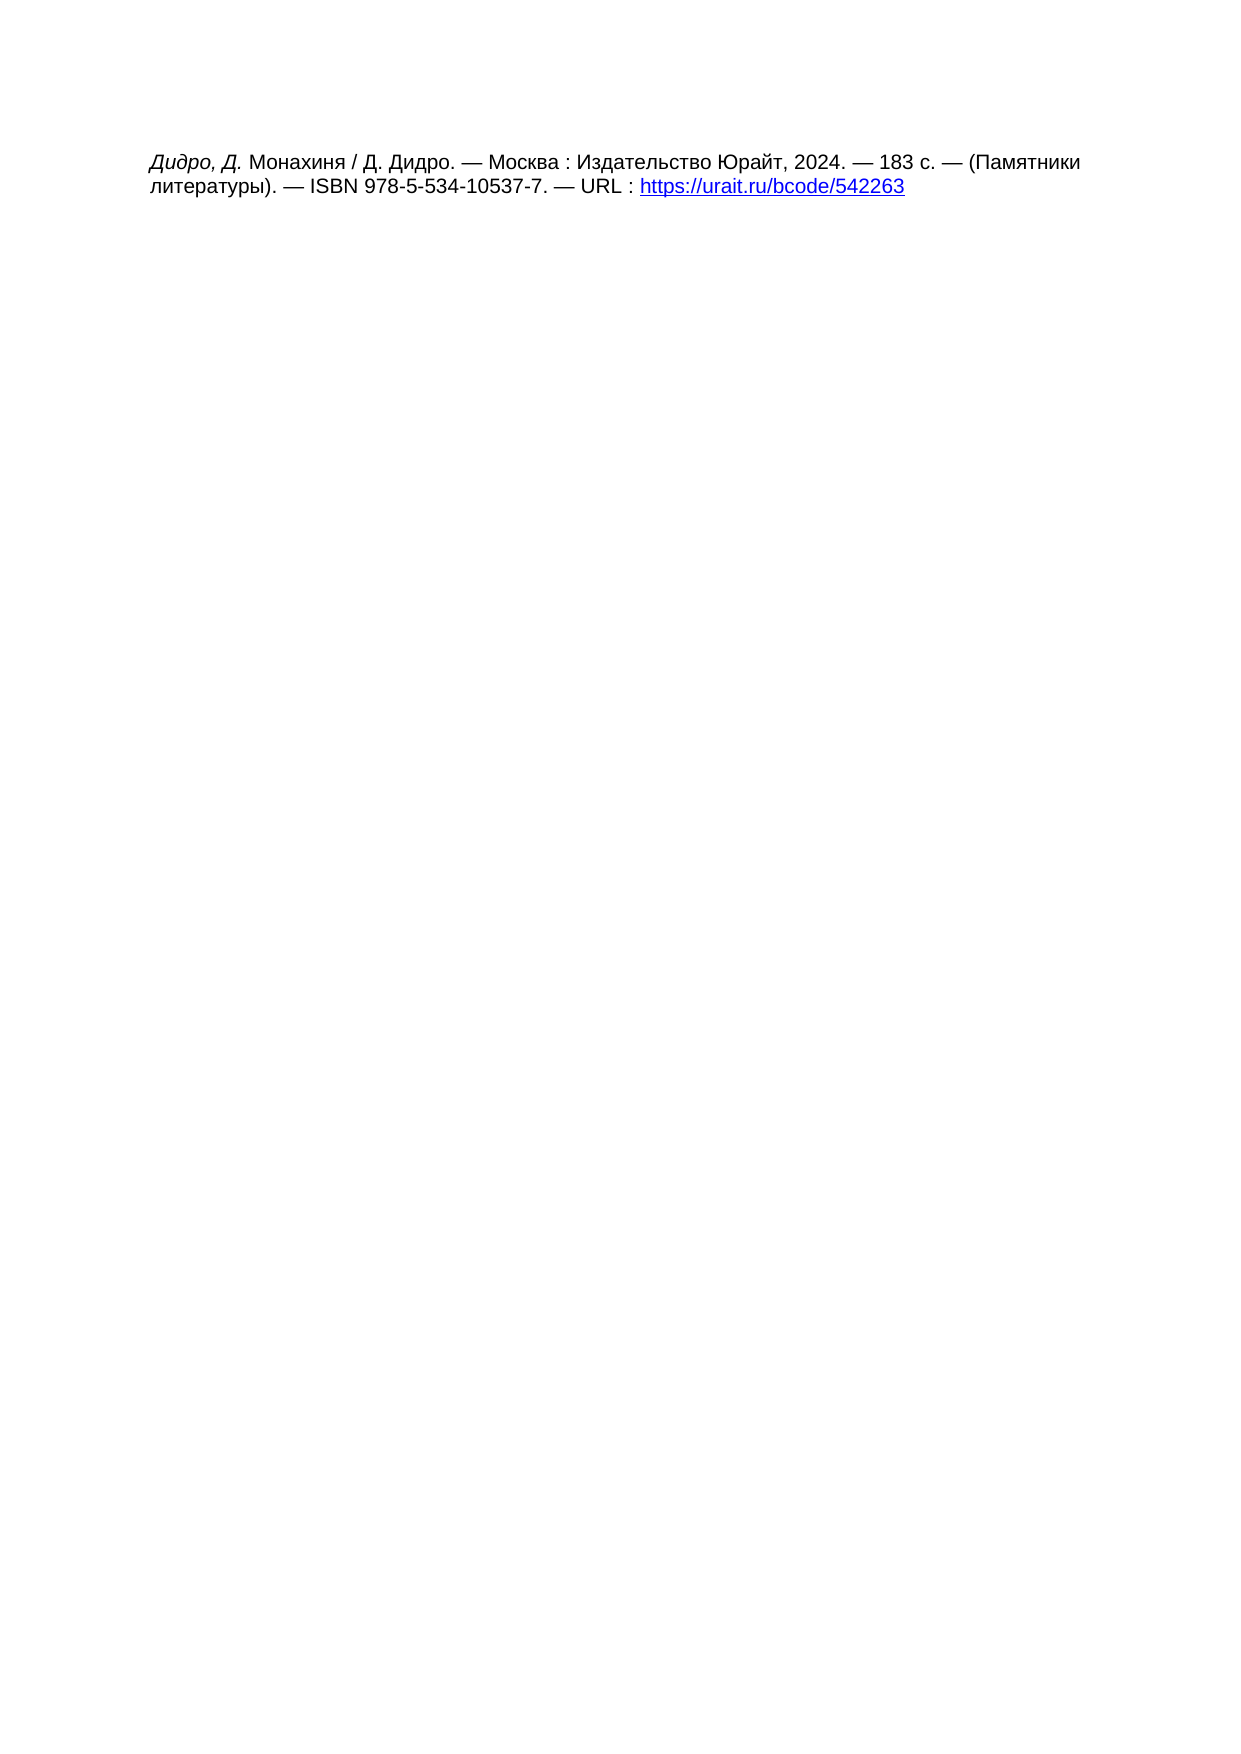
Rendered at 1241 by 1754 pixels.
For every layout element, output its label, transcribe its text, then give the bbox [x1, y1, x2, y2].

text Дидро, Д. Монахиня / Д. Дидро. — Москва : Издательство Юрайт, 2024. — 183 с. — (Памятники литературы). — ISBN 978-5-534-10537-7. — URL : https://urait.ru/bcode/542263 [150, 150, 1090, 198]
